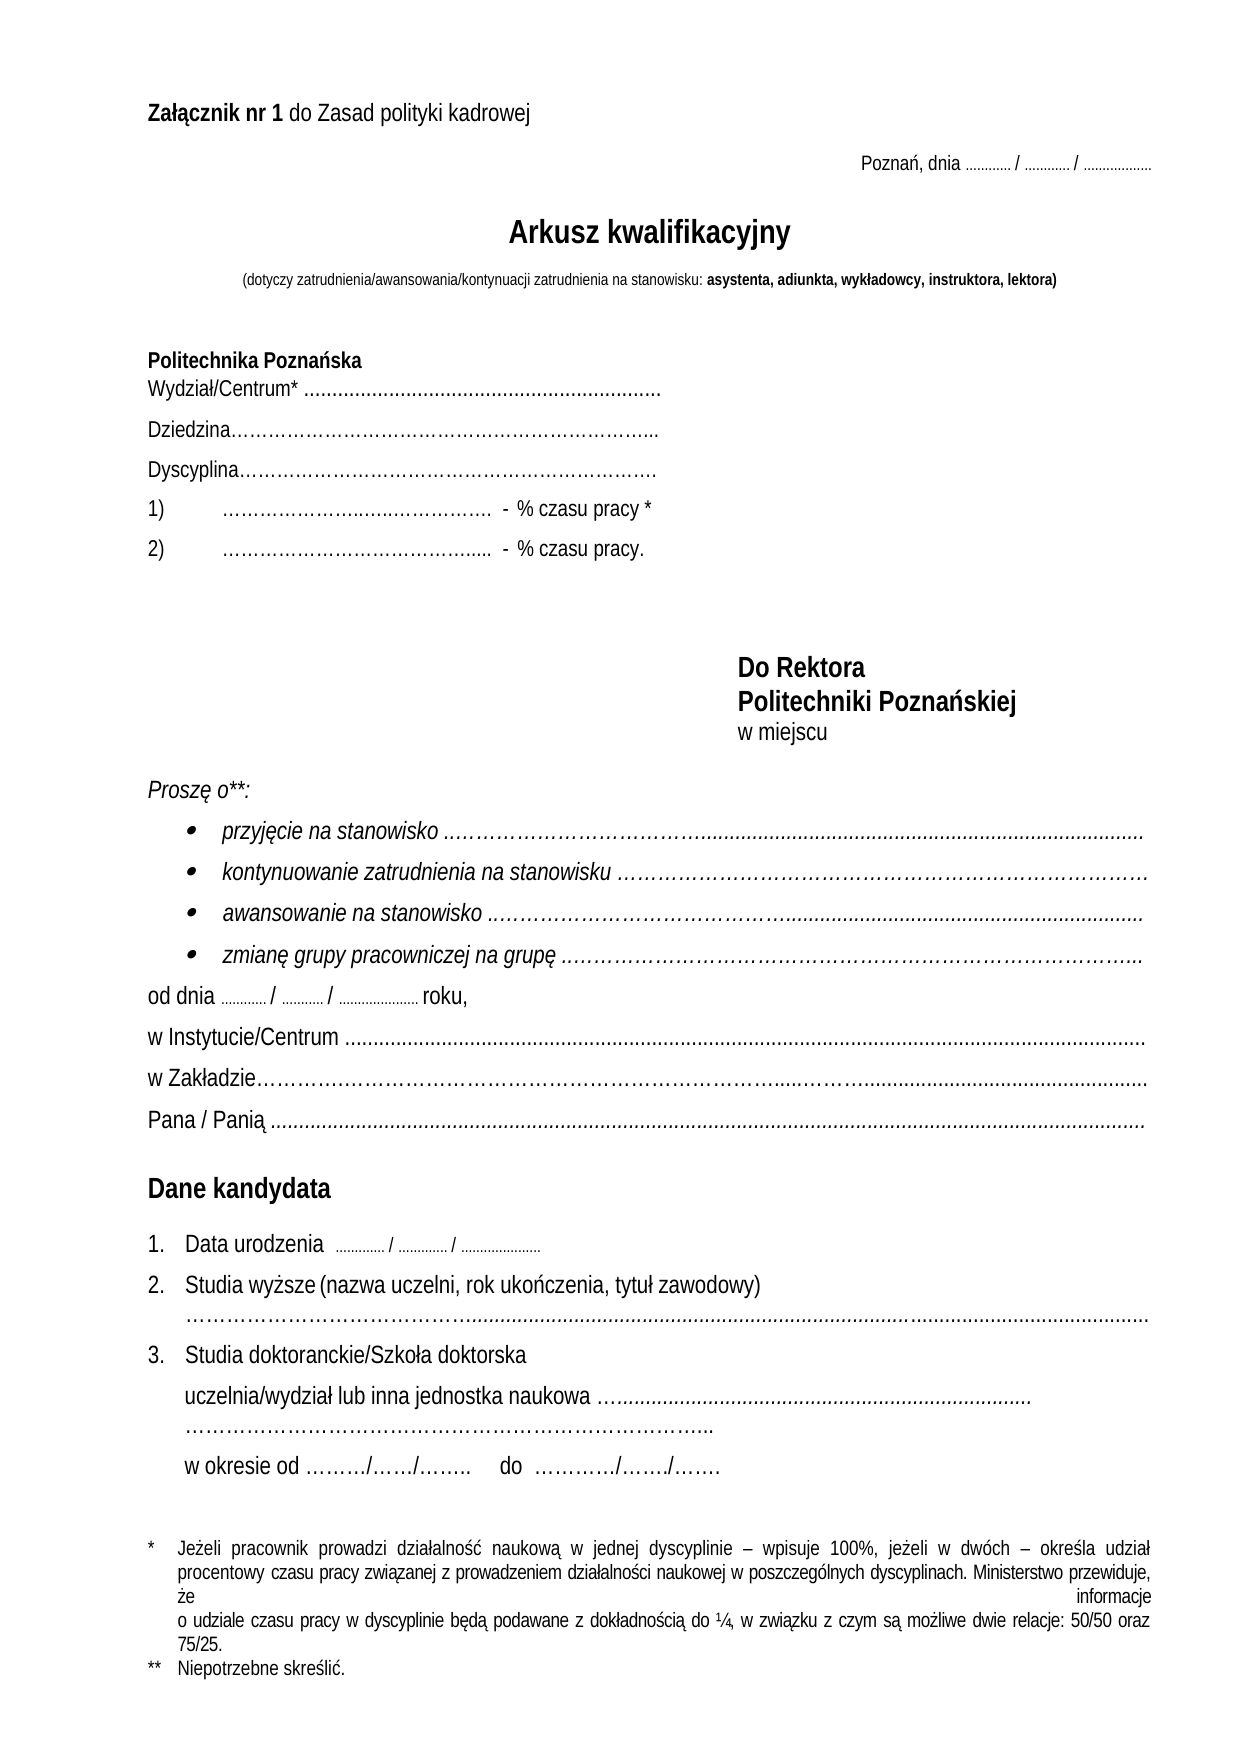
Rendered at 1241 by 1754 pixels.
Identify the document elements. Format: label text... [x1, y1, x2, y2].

text Arkusz kwalifikacyjny [148, 213, 1152, 251]
text Wydział/Centrum* ............................................................... [148, 373, 1152, 402]
text Proszę o**: [148, 774, 1152, 803]
text Dziedzina…………………………………………………………... [148, 416, 1152, 442]
text Pana / Panią .......................................................................................................................................................... [148, 1104, 1152, 1133]
list Studia wyższe (nazwa uczelni, rok ukończenia, tytuł zawodowy) ……………………………………....................................................................................................................... [148, 1270, 1152, 1328]
text 1) …………………..…..……………. - % czasu pracy * [148, 495, 1152, 521]
list kontynuowanie zatrudnienia na stanowisku …………………………………………………………………… [185, 857, 1152, 886]
text Politechniki Poznańskiej [738, 684, 1152, 717]
text Dyscyplina…………………………………………………………. [148, 456, 1152, 482]
text Politechnika Poznańska [148, 347, 1152, 373]
list Studia doktoranckie/Szkoła doktorska [148, 1340, 1152, 1369]
list przyjęcie na stanowisko ..……………………………….............................................................................. [185, 816, 1152, 844]
text (dotyczy zatrudnienia/awansowania/kontynuacji zatrudnienia na stanowisku: asystenta, adiunkta, wykładowcy, instruktora, lektora) [148, 270, 1152, 289]
text 2) …………………………………..... - % czasu pracy. [148, 534, 1152, 561]
text od dnia ............ / ........... / ..................... roku, [148, 981, 1152, 1010]
text w okresie od ………/……/…….. do …………/……./……. [184, 1451, 1152, 1480]
text Dane kandydata [148, 1171, 1152, 1204]
text uczelnia/wydział lub inna jednostka naukowa ….........................................................................…………………………………………………………………... [184, 1381, 1152, 1438]
list awansowanie na stanowisko ..……………………………………............................................................... [185, 898, 1152, 927]
list zmianę grupy pracowniczej na grupę ..………………………………………………………………………... [185, 940, 1152, 969]
text Poznań, dnia ............ / ............ / .................. [148, 151, 1152, 174]
list Data urodzenia ............. / ............. / ..................... [148, 1229, 1152, 1258]
text Załącznik nr 1 do Zasad polityki kadrowej [148, 98, 1152, 127]
text w Zakładzie………….……………………………………………………….....……….................................................. [148, 1063, 1152, 1092]
text w miejscu [738, 717, 1152, 746]
text Do Rektora [738, 650, 1152, 684]
text w Instytucie/Centrum ............................................................................................................................................. [148, 1022, 1152, 1051]
